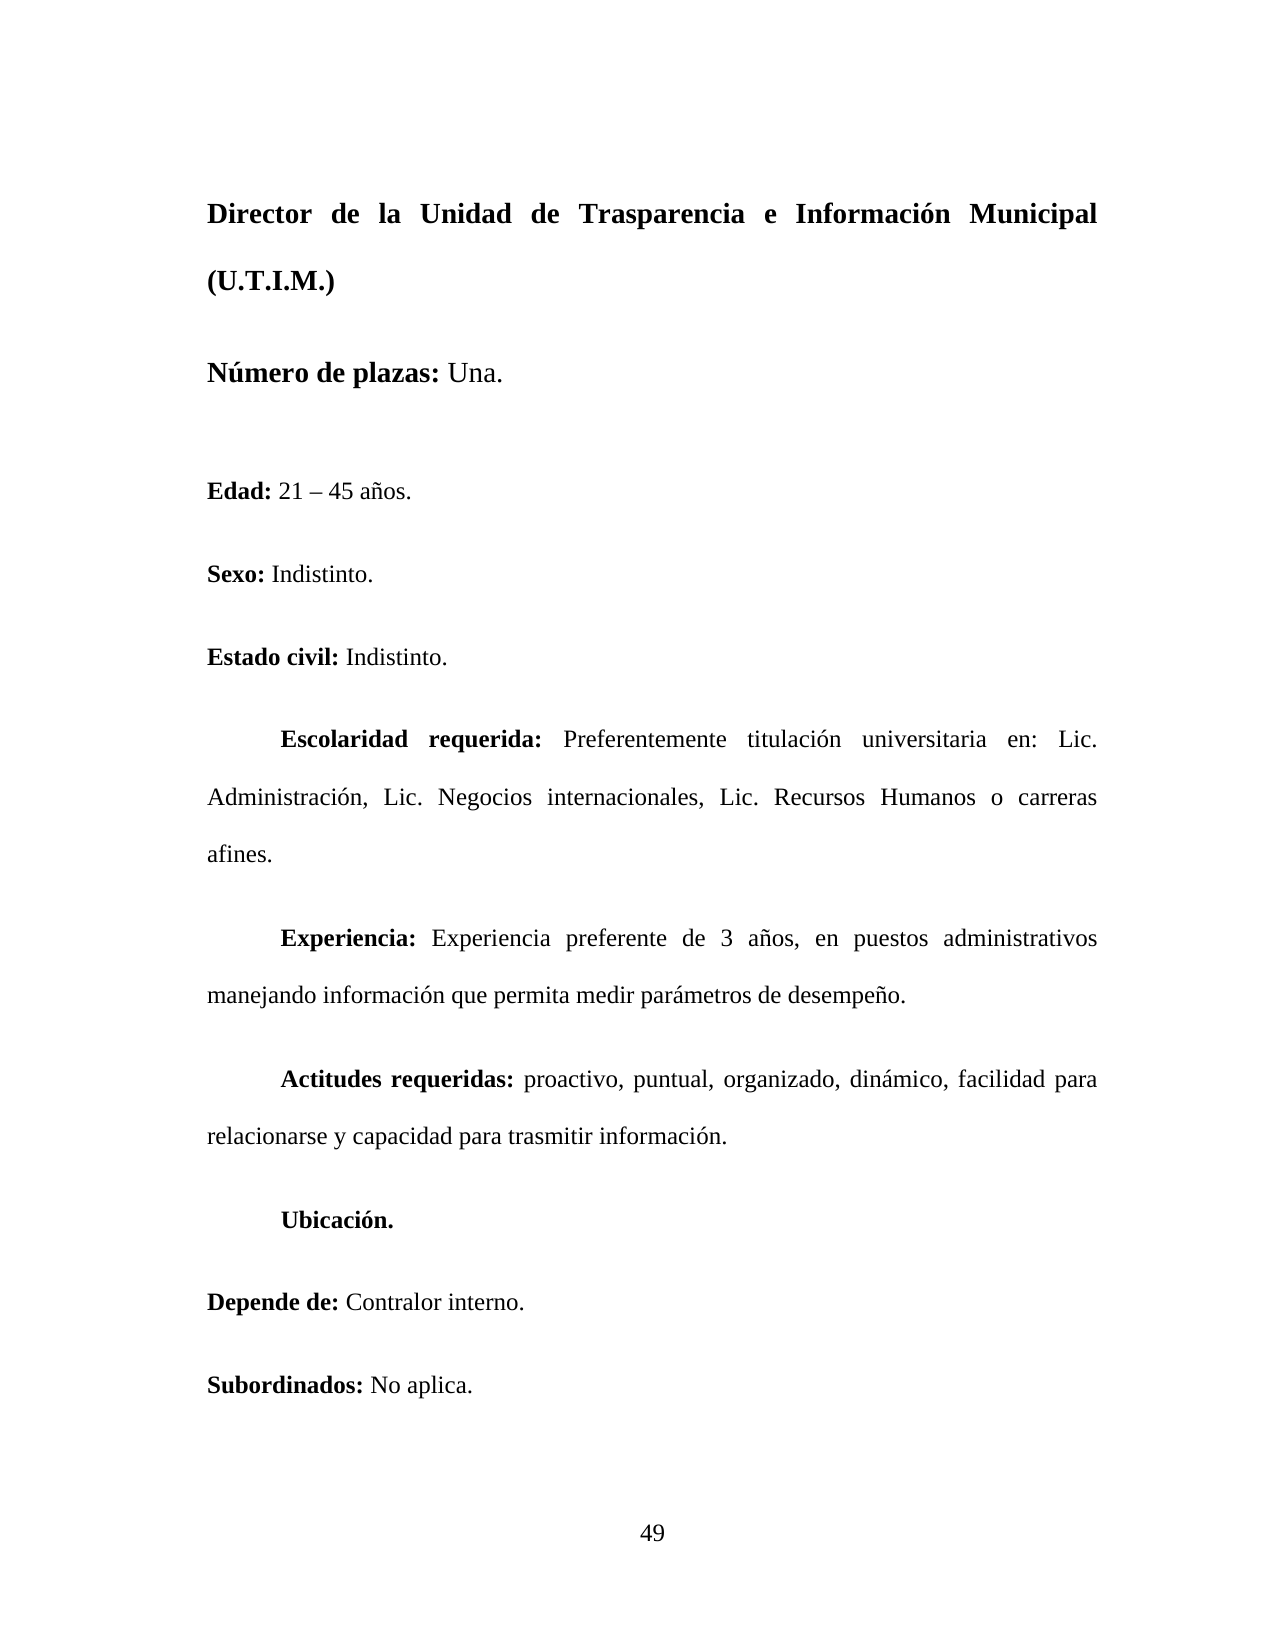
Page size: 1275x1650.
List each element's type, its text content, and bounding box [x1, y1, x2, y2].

text Sexo: Indistinto. [207, 559, 1098, 588]
text Escolaridad requerida: Preferentemente titulación universitaria en: Lic. Administración, Lic. Negocios internacionales, Lic. Recursos Humanos o carreras afines. [207, 724, 1098, 868]
text Depende de: Contralor interno. [207, 1287, 1098, 1316]
list Número de plazas: Una. [193, 356, 1098, 389]
text Ubicación. [281, 1205, 1098, 1234]
text Edad: 21 – 45 años. [207, 476, 1098, 505]
text Experiencia: Experiencia preferente de 3 años, en puestos administrativos manejando información que permita medir parámetros de desempeño. [207, 923, 1098, 1009]
list Director de la Unidad de Trasparencia e Información Municipal (U.T.I.M.) [193, 196, 1098, 296]
text Actitudes requeridas: proactivo, puntual, organizado, dinámico, facilidad para relacionarse y capacidad para trasmitir información. [207, 1064, 1098, 1150]
text Estado civil: Indistinto. [207, 642, 1098, 670]
text Subordinados: No aplica. [207, 1370, 1098, 1399]
